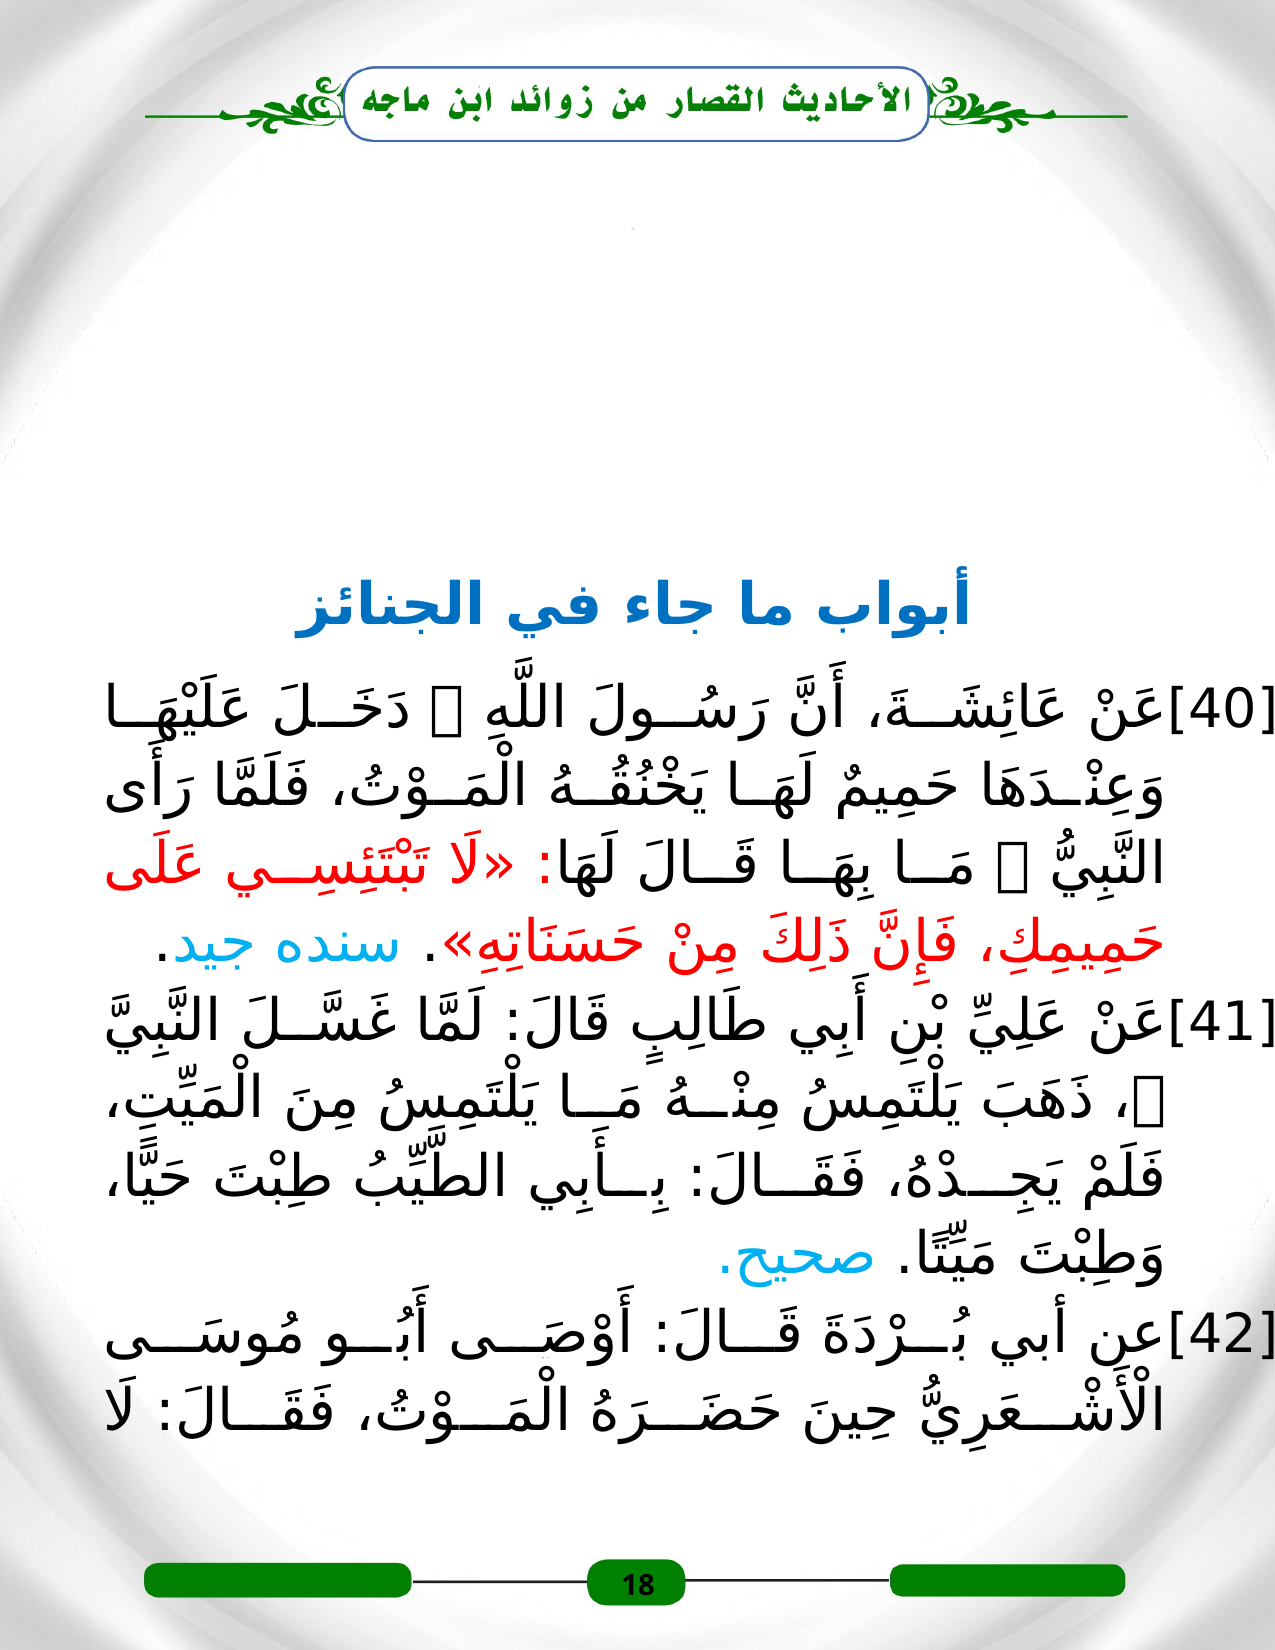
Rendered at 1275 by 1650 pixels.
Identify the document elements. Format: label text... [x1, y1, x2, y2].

text أبواب ما جاء في الجنائز [103, 571, 1167, 638]
list عَنْ عَائِشَةَ، أَنَّ رَسُولَ اللَّهِ دَخَلَ عَلَيْهَا وَعِنْدَهَا حَمِيمٌ لَهَا يَخْنُقُهُ الْمَوْتُ، فَلَمَّا رَأَى النَّبِيُّ مَا بِهَا قَالَ لَهَا: «لَا تَبْتَئِسِي عَلَى حَمِيمِكِ، فَإِنَّ ذَلِكَ مِنْ حَسَنَاتِهِ». سنده جيد. [103, 674, 1167, 976]
picture [0, 0, 1275, 1650]
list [103, 1298, 1167, 1444]
list عَنْ عَلِيِّ بْنِ أَبِي طَالِبٍ قَالَ: لَمَّا غَسَّلَ النَّبِيَّ ، ذَهَبَ يَلْتَمِسُ مِنْهُ مَا يَلْتَمِسُ مِنَ الْمَيِّتِ، فَلَمْ يَجِدْهُ، فَقَالَ: بِأَبِي الطَّيِّبُ طِبْتَ حَيًّا، وَطِبْتَ مَيِّتًا. صحيح. [103, 986, 1167, 1288]
